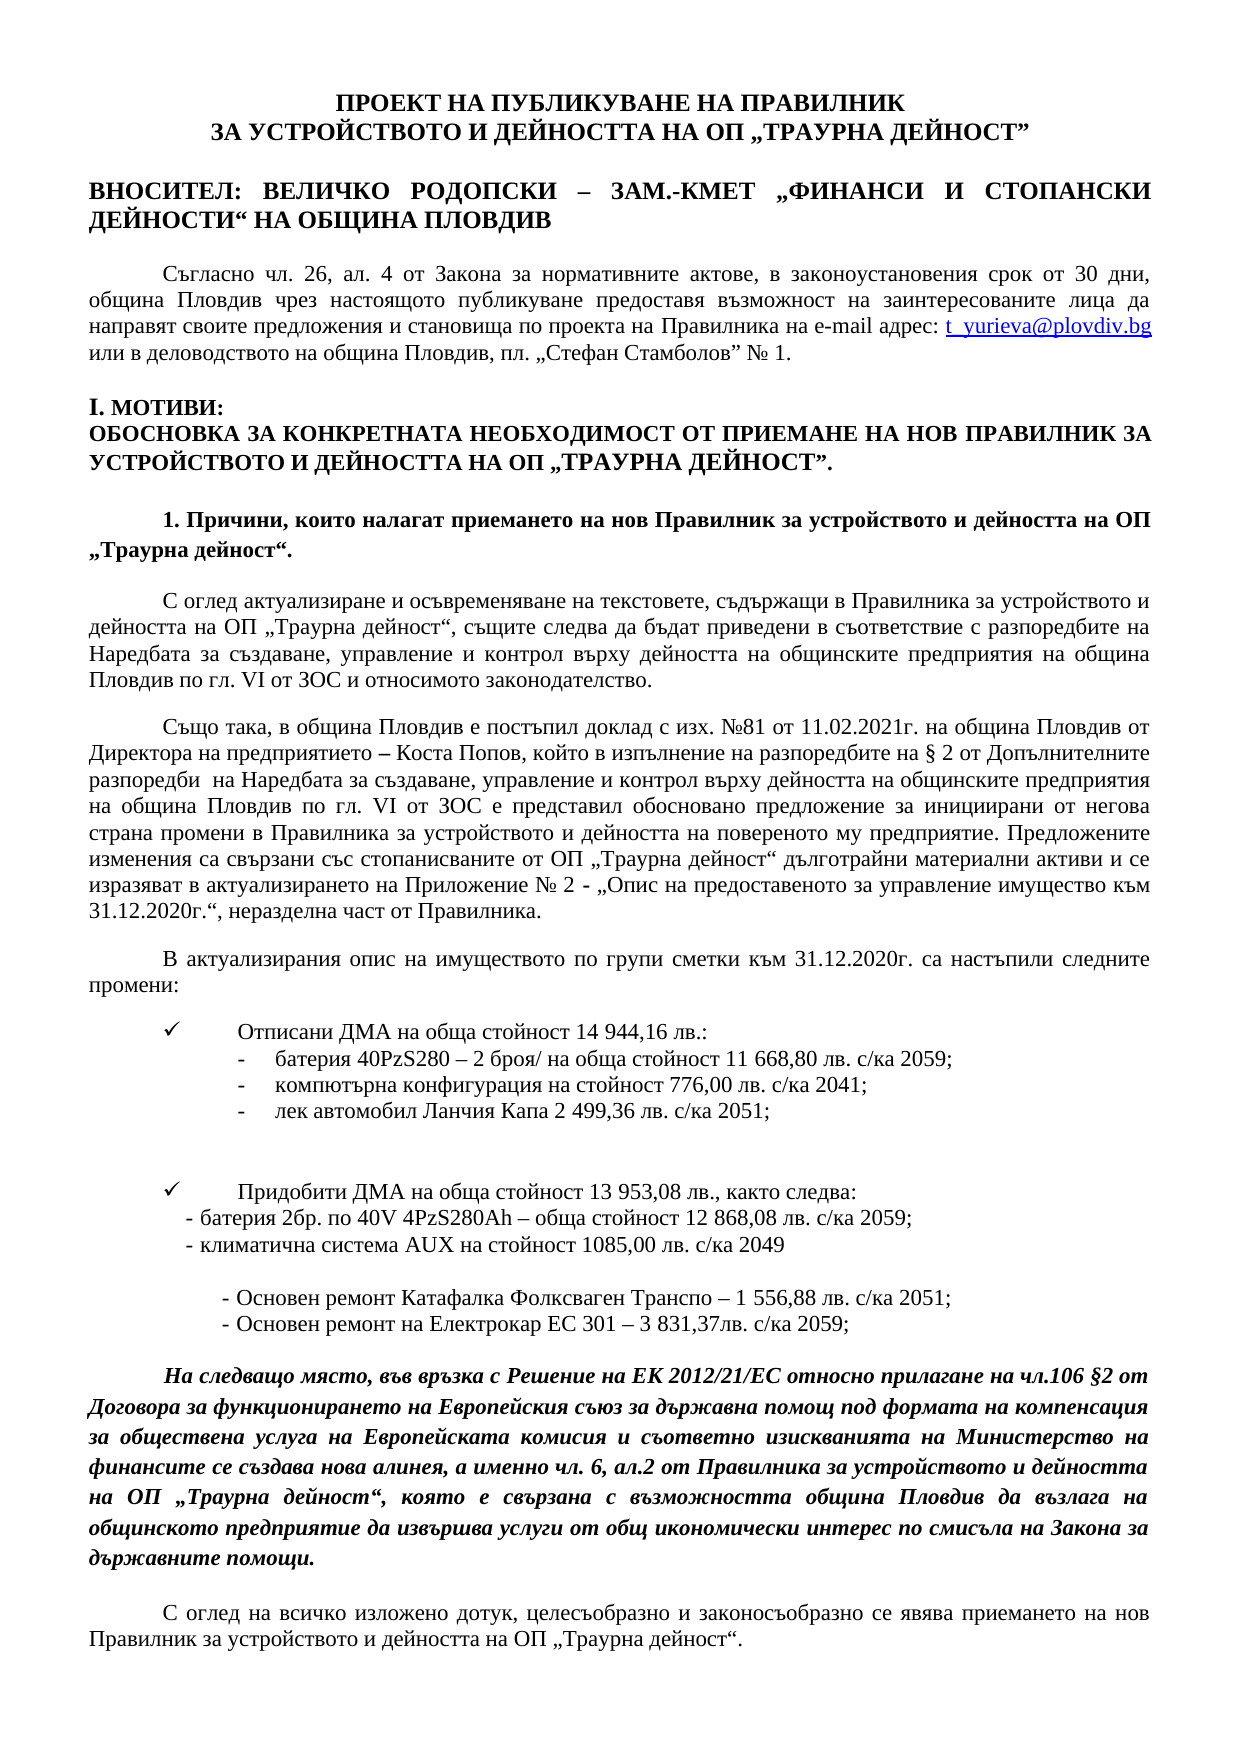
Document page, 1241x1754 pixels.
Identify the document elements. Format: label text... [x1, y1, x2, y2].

list Основен ремонт Катафалка Фолксваген Транспо – 1 556,88 лв. с/ка 2051; [89, 1283, 1152, 1310]
text ЗА УСТРОЙСТВОТО И ДЕЙНОСТТА НА ОП „ТРАУРНА ДЕЙНОСТ” [89, 117, 1152, 145]
text В актуализирания опис на имуществото по групи сметки към 31.12.2020г. са настъпили следните промени: [89, 945, 1152, 997]
text 1. Причини, които налагат приемането на нов Правилник за устройството и дейността на ОП „Траурна дейност“. [89, 506, 1152, 562]
list Основен ремонт на Електрокар ЕС 301 – 3 831,37лв. с/ка 2059; [89, 1310, 1152, 1336]
list батерия 40PzS280 – 2 броя/ на обща стойност 11 668,80 лв. с/ка 2059; [237, 1045, 1152, 1071]
text I. МОТИВИ: [89, 392, 1152, 420]
text На следващо място, във връзка с Решение на ЕК 2012/21/ЕС относно прилагане на чл.106 §2 от Договора за функционирането на Европейския съюз за държавна помощ под формата на компенсация за обществена услуга на Европейската комисия и съответно изискванията на Министерство на финансите се създава нова алинея, а именно чл. 6, ал.2 от Правилника за устройството и дейността на ОП „Траурна дейност“, която е свързана с възможността община Пловдив да възлага на общинското предприятие да извършва услуги от общ икономически интерес по смисъла на Закона за държавните помощи. [89, 1363, 1152, 1570]
list лек автомобил Ланчия Капа 2 499,36 лв. с/ка 2051; [237, 1097, 1152, 1124]
text Съгласно чл. 26, ал. 4 от Закона за нормативните актове, в законоустановения срок от 30 дни, община Пловдив чрез настоящото публикуване предоставя възможност на заинтересованите лица да направят своите предложения и становища по проекта на Правилника на е-mаil адрес: t_yurieva@plovdiv.bg или в деловодството на община Пловдив, пл. „Стефан Стамболов” № 1. [89, 260, 1152, 365]
list батерия 2бр. по 40V 4PzS280Ah – обща стойност 12 868,08 лв. с/ка 2059; [164, 1204, 1152, 1231]
text С оглед на всичко изложено дотук, целесъобразно и законосъобразно се явява приемането на нов Правилник за устройството и дейността на ОП „Траурна дейност“. [89, 1599, 1152, 1652]
text ПРОЕКТ НА ПУБЛИКУВАНЕ НА ПРАВИЛНИК [89, 88, 1152, 117]
list Отписани ДМА на обща стойност 14 944,16 лв.: [162, 1018, 1152, 1045]
text С оглед актуализиране и осъвременяване на текстовете, съдържащи в Правилника за устройството и дейността на ОП „Траурна дейност“, същите следва да бъдат приведени в съответствие с разпоредбите на Наредбата за създаване, управление и контрол върху дейността на общинските предприятия на община Пловдив по гл. VI от ЗОС и относимото законодателство. [89, 587, 1152, 692]
list Придобити ДМА на обща стойност 13 953,08 лв., както следва: [162, 1178, 1152, 1204]
text Също така, в община Пловдив е постъпил доклад с изх. №81 от 11.02.2021г. на община Пловдив от Директора на предприятието – Коста Попов, който в изпълнение на разпоредбите на § 2 от Допълнителните разпоредби на Наредбата за създаване, управление и контрол върху дейността на общинските предприятия на община Пловдив по гл. VI от ЗОС е представил обосновано предложение за инициирани от негова страна промени в Правилника за устройството и дейността на повереното му предприятие. Предложените изменения са свързани със стопанисваните от ОП „Траурна дейност“ дълготрайни материални активи и се изразяват в актуализирането на Приложение № 2 - „Опис на предоставеното за управление имущество към 31.12.2020г.“, неразделна част от Правилника. [89, 713, 1152, 924]
text ВНОСИТЕЛ: ВЕЛИЧКО РОДОПСКИ – ЗАМ.-КМЕТ „ФИНАНСИ И СТОПАНСКИ ДЕЙНОСТИ“ НА ОБЩИНА ПЛОВДИВ [89, 176, 1152, 233]
list компютърна конфигурация на стойност 776,00 лв. с/ка 2041; [237, 1071, 1152, 1097]
text ОБОСНОВКА ЗА КОНКРЕТНАТА НЕОБХОДИМОСТ ОТ ПРИЕМАНЕ НА НОВ ПРАВИЛНИК ЗА УСТРОЙСТВОТО И ДЕЙНОСТТА НА ОП „ТРАУРНА ДЕЙНОСТ”. [89, 420, 1152, 475]
list климатична система AUX на стойност 1085,00 лв. с/ка 2049 [164, 1231, 1152, 1257]
